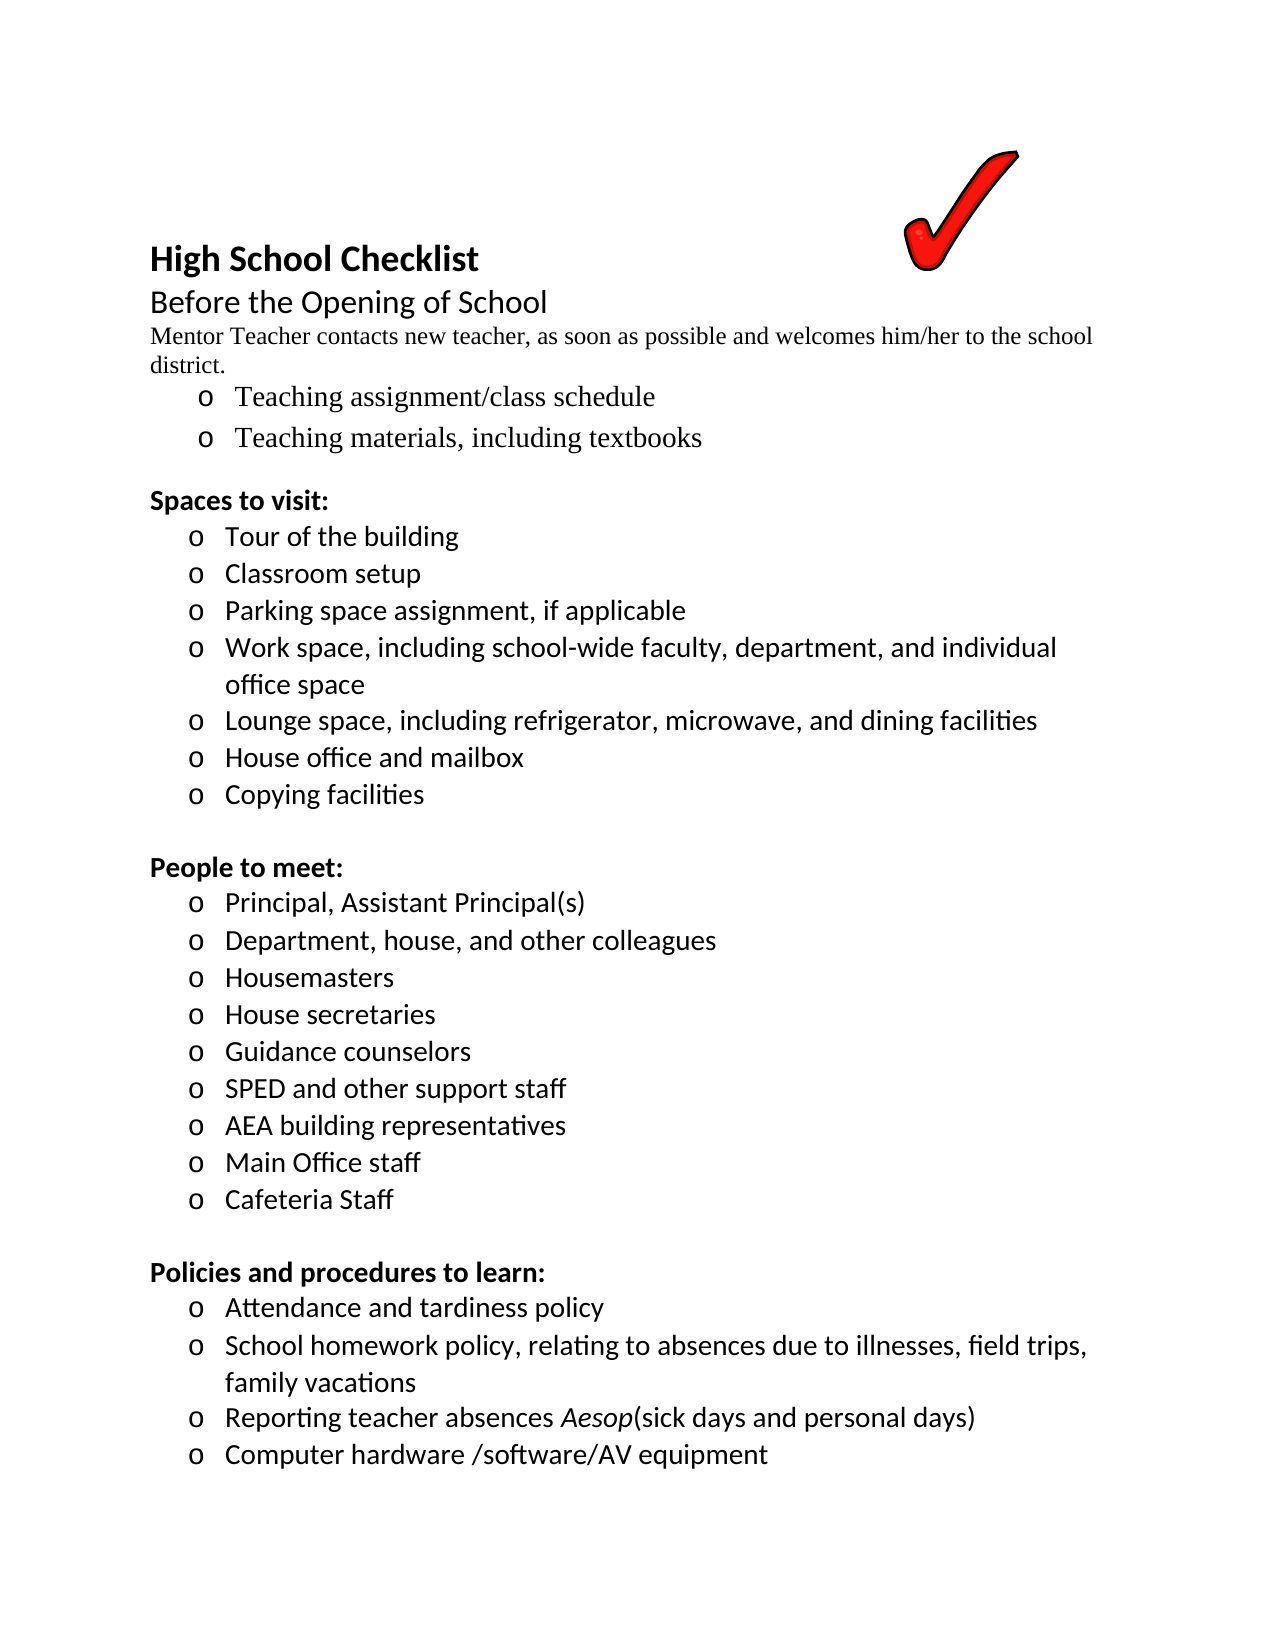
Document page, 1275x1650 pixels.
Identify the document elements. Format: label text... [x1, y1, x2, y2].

list Tour of the building [187, 518, 1125, 555]
list House secretaries [187, 996, 1125, 1033]
list Guidance counselors [187, 1033, 1125, 1070]
list Cafeteria Staff [187, 1181, 1125, 1218]
text Mentor Teacher contacts new teacher, as soon as possible and welcomes him/her to the school district. [150, 321, 1125, 379]
text People to meet: [150, 849, 1125, 884]
list Parking space assignment, if applicable [187, 592, 1125, 629]
list House office and mailbox [187, 739, 1125, 776]
list Classroom setup [187, 555, 1125, 592]
list Lounge space, including refrigerator, microwave, and dining facilities [187, 702, 1125, 739]
list Copying facilities [187, 776, 1125, 813]
list Main Office staff [187, 1144, 1125, 1181]
list Reporting teacher absences Aesop(sick days and personal days) [187, 1399, 1125, 1436]
list Principal, Assistant Principal(s) [187, 884, 1125, 922]
list School homework policy, relating to absences due to illnesses, field trips, family vacations [187, 1327, 1125, 1399]
list SPED and other support staff [187, 1070, 1125, 1107]
list Teaching materials, including textbooks [197, 420, 1125, 456]
list Housemasters [187, 959, 1125, 996]
text High School Checklist [150, 150, 1125, 281]
list AEA building representatives [187, 1107, 1125, 1144]
list Work space, including school-wide faculty, department, and individual office space [187, 629, 1125, 702]
list Department, house, and other colleagues [187, 922, 1125, 959]
list Teaching assignment/class schedule [197, 379, 1125, 415]
text Before the Opening of School [150, 281, 1125, 321]
text Spaces to visit: [150, 482, 1125, 518]
list Attendance and tardiness policy [187, 1289, 1125, 1327]
list Computer hardware /software/AV equipment [187, 1436, 1125, 1473]
text Policies and procedures to learn: [150, 1254, 1125, 1289]
